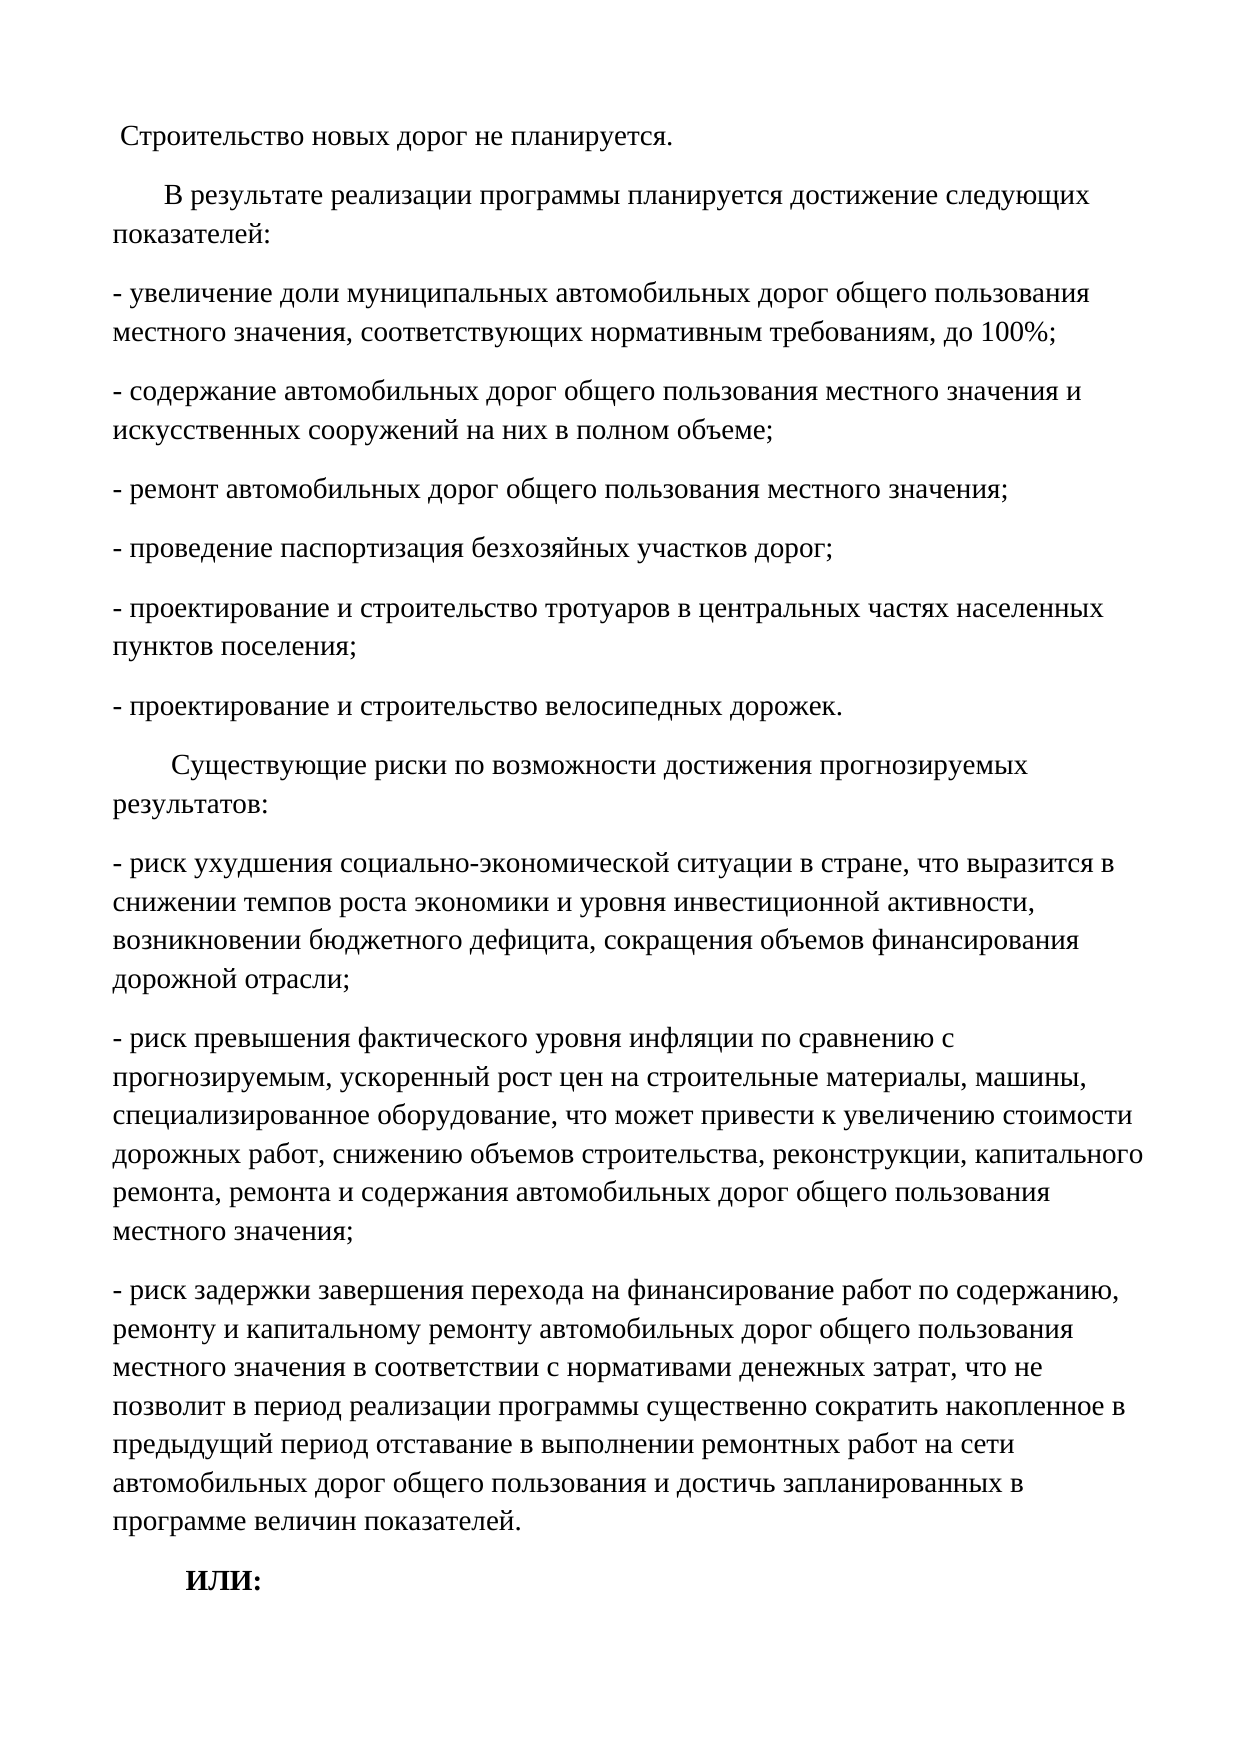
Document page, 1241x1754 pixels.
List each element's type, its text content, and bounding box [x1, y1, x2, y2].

text - риск задержки завершения перехода на финансирование работ по содержанию, ремонту и капитальному ремонту автомобильных дорог общего пользования местного значения в соответствии с нормативами денежных затрат, что не позволит в период реализации программы существенно сократить накопленное в предыдущий период отставание в выполнении ремонтных работ на сети автомобильных дорог общего пользования и достичь запланированных в программе величин показателей. [112, 1272, 1152, 1537]
text - содержание автомобильных дорог общего пользования местного значения и искусственных сооружений на них в полном объеме; [112, 373, 1152, 445]
text Строительство новых дорог не планируется. [112, 118, 1152, 152]
text - ремонт автомобильных дорог общего пользования местного значения; [112, 471, 1152, 505]
text - риск ухудшения социально-экономической ситуации в стране, что выразится в снижении темпов роста экономики и уровня инвестиционной активности, возникновении бюджетного дефицита, сокращения объемов финансирования дорожной отрасли; [112, 845, 1152, 994]
text - риск превышения фактического уровня инфляции по сравнению с прогнозируемым, ускоренный рост цен на строительные материалы, машины, специализированное оборудование, что может привести к увеличению стоимости дорожных работ, снижению объемов строительства, реконструкции, капитального ремонта, ремонта и содержания автомобильных дорог общего пользования местного значения; [112, 1020, 1152, 1246]
text - проектирование и строительство велосипедных дорожек. [112, 688, 1152, 721]
text - проектирование и строительство тротуаров в центральных частях населенных пунктов поселения; [112, 590, 1152, 662]
text В результате реализации программы планируется достижение следующих показателей: [112, 177, 1152, 249]
text - увеличение доли муниципальных автомобильных дорог общего пользования местного значения, соответствующих нормативным требованиям, до 100%; [112, 275, 1152, 347]
text - проведение паспортизация безхозяйных участков дорог; [112, 531, 1152, 564]
text Существующие риски по возможности достижения прогнозируемых результатов: [112, 747, 1152, 819]
text ИЛИ: [112, 1563, 1152, 1596]
